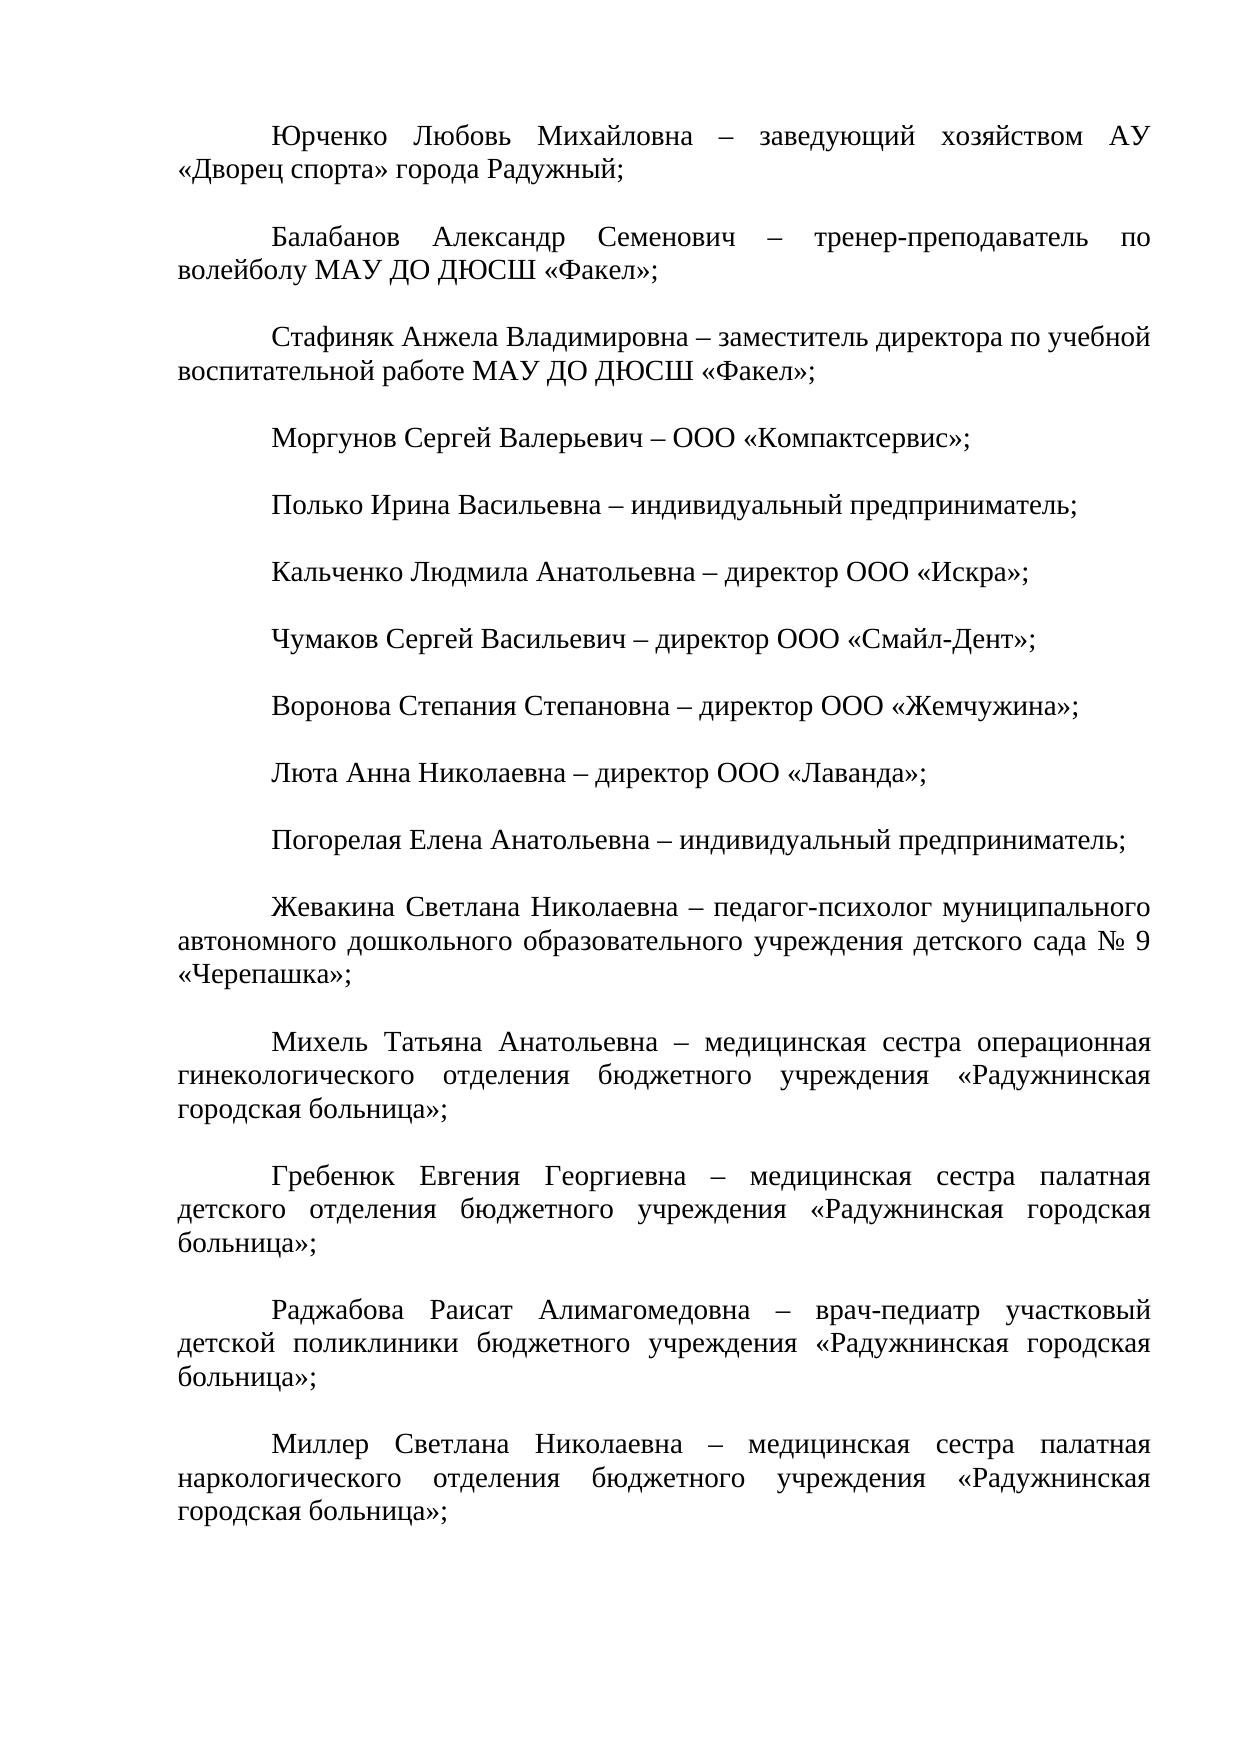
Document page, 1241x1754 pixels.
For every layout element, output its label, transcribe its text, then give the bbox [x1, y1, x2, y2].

text Гребенюк Евгения Георгиевна – медицинская сестра палатная детского отделения бюджетного учреждения «Радужнинская городская больница»; [177, 1158, 1152, 1258]
text Воронова Степания Степановна – директор ООО «Жемчужина»; [177, 688, 1152, 722]
text Жевакина Светлана Николаевна – педагог-психолог муниципального автономного дошкольного образовательного учреждения детского сада № 9 «Черепашка»; [177, 889, 1152, 990]
text Моргунов Сергей Валерьевич – ООО «Компактсервис»; [177, 420, 1152, 453]
text Раджабова Раисат Алимагомедовна – врач-педиатр участковый детской поликлиники бюджетного учреждения «Радужнинская городская больница»; [177, 1292, 1152, 1393]
text Полько Ирина Васильевна – индивидуальный предприниматель; [177, 487, 1152, 521]
text Кальченко Людмила Анатольевна – директор ООО «Искра»; [177, 554, 1152, 588]
text Михель Татьяна Анатольевна – медицинская сестра операционная гинекологического отделения бюджетного учреждения «Радужнинская городская больница»; [177, 1024, 1152, 1124]
text Юрченко Любовь Михайловна – заведующий хозяйством АУ «Дворец спорта» города Радужный; [177, 118, 1152, 185]
text Погорелая Елена Анатольевна – индивидуальный предприниматель; [177, 822, 1152, 856]
text Люта Анна Николаевна – директор ООО «Лаванда»; [177, 755, 1152, 789]
text Чумаков Сергей Васильевич – директор ООО «Смайл-Дент»; [177, 621, 1152, 655]
text Стафиняк Анжела Владимировна – заместитель директора по учебной воспитательной работе МАУ ДО ДЮСШ «Факел»; [177, 319, 1152, 386]
text Миллер Светлана Николаевна – медицинская сестра палатная наркологического отделения бюджетного учреждения «Радужнинская городская больница»; [177, 1426, 1152, 1527]
text Балабанов Александр Семенович – тренер-преподаватель по волейболу МАУ ДО ДЮСШ «Факел»; [177, 219, 1152, 286]
